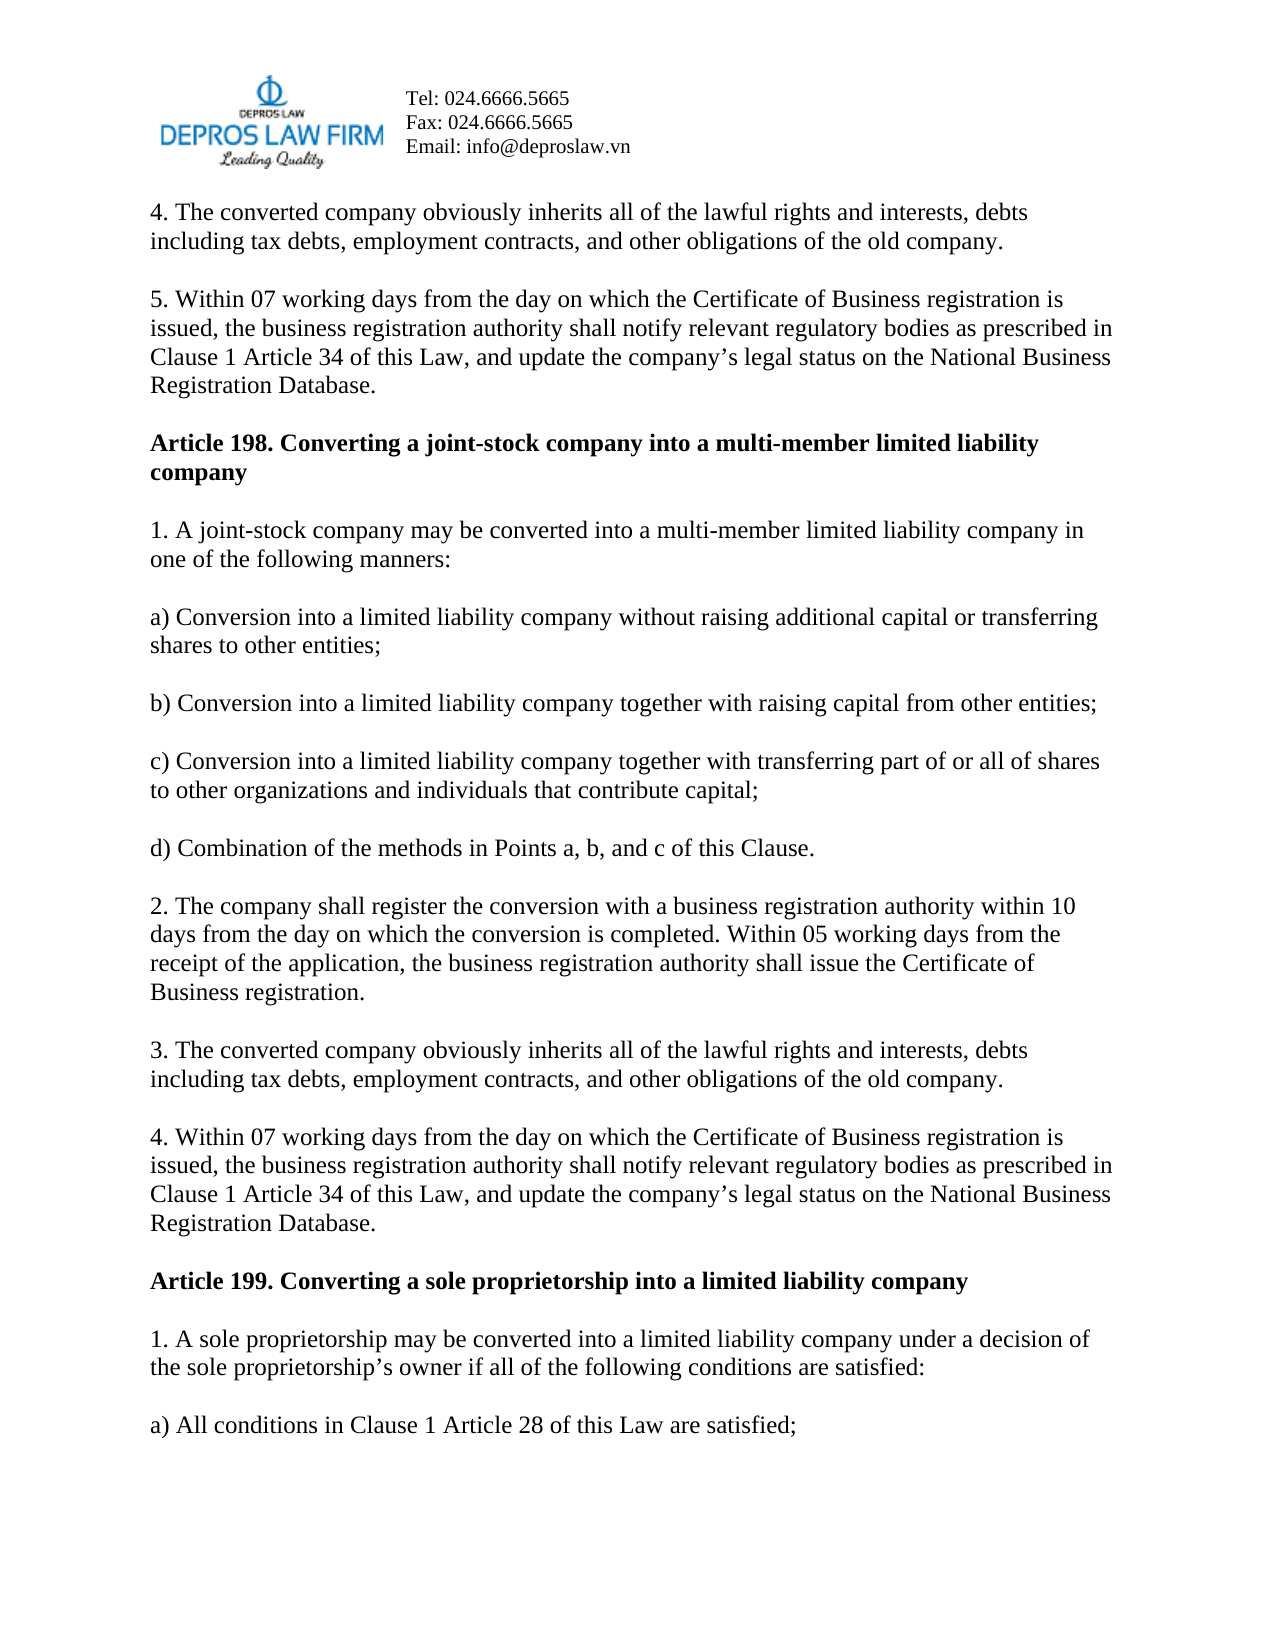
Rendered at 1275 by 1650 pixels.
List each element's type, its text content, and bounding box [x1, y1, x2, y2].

text d) Combination of the methods in Points a, b, and c of this Clause. [150, 833, 1125, 862]
text b) Conversion into a limited liability company together with raising capital from other entities; [150, 688, 1125, 717]
text 2. The company shall register the conversion with a business registration authority within 10 days from the day on which the conversion is completed. Within 05 working days from the receipt of the application, the business registration authority shall issue the Certificate of Business registration. [150, 891, 1125, 1006]
text 1. A sole proprietorship may be converted into a limited liability company under a decision of the sole proprietorship’s owner if all of the following conditions are satisfied: [150, 1324, 1125, 1381]
picture [161, 75, 384, 169]
text c) Conversion into a limited liability company together with transferring part of or all of shares to other organizations and individuals that contribute capital; [150, 746, 1125, 804]
text 1. A joint-stock company may be converted into a multi-member limited liability company in one of the following manners: [150, 515, 1125, 572]
text 3. The converted company obviously inherits all of the lawful rights and interests, debts including tax debts, employment contracts, and other obligations of the old company. [150, 1035, 1125, 1092]
text Article 199. Converting a sole proprietorship into a limited liability company [150, 1266, 1125, 1294]
text Article 198. Converting a joint-stock company into a multi-member limited liability company [150, 428, 1125, 486]
text 4. Within 07 working days from the day on which the Certificate of Business registration is issued, the business registration authority shall notify relevant regulatory bodies as prescribed in Clause 1 Article 34 of this Law, and update the company’s legal status on the National Business Registration Database. [150, 1122, 1125, 1237]
text a) Conversion into a limited liability company without raising additional capital or transferring shares to other entities; [150, 602, 1125, 659]
text 5. Within 07 working days from the day on which the Certificate of Business registration is issued, the business registration authority shall notify relevant regulatory bodies as prescribed in Clause 1 Article 34 of this Law, and update the company’s legal status on the National Business Registration Database. [150, 284, 1125, 399]
text 4. The converted company obviously inherits all of the lawful rights and interests, debts including tax debts, employment contracts, and other obligations of the old company. [150, 197, 1125, 255]
text a) All conditions in Clause 1 Article 28 of this Law are satisfied; [150, 1410, 1125, 1439]
